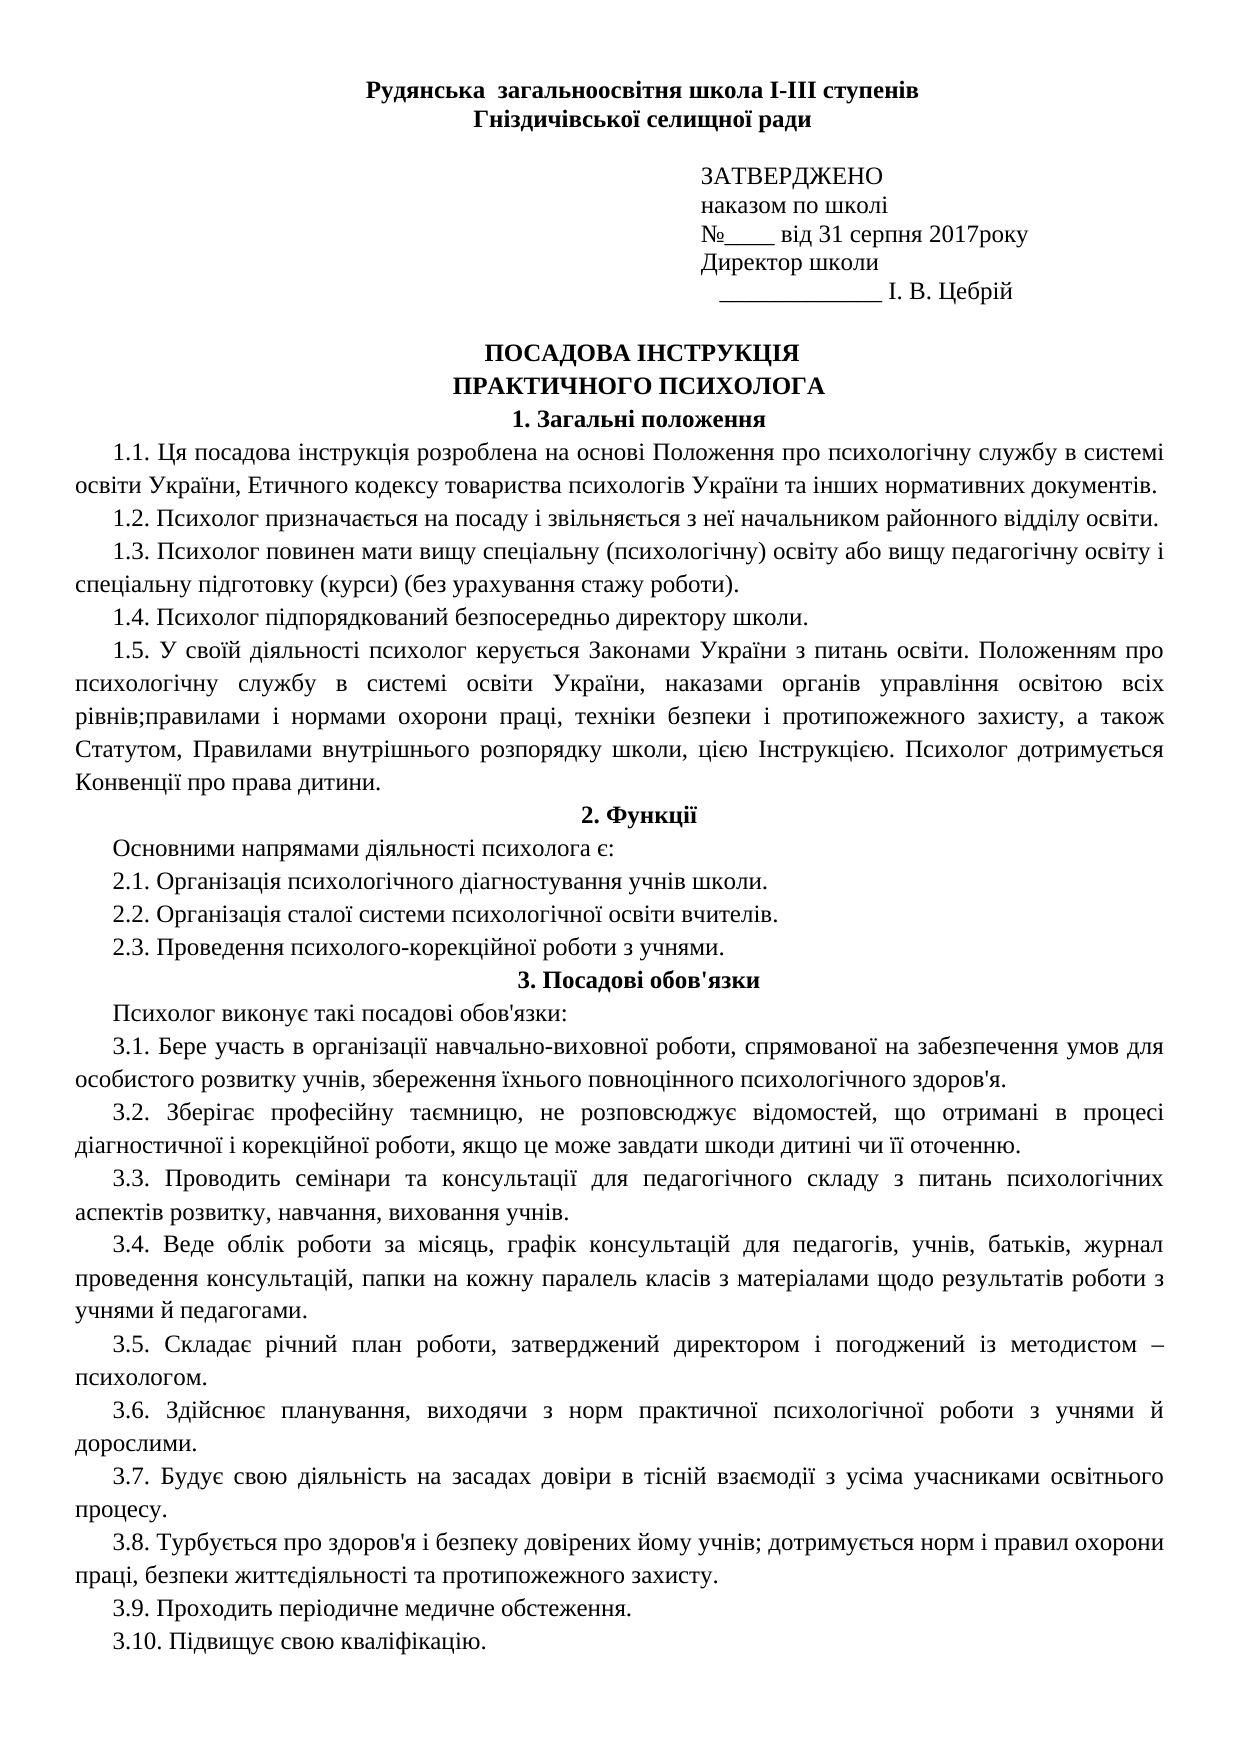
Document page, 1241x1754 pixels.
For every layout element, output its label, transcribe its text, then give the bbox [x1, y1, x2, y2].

text 2.1. Організація психологічного діагностування учнів школи. [75, 866, 1165, 895]
text 1.3. Психолог повинен мати вищу спеціальну (психологічну) освіту або вищу педагогічну освіту і спеціальну підготовку (курси) (без урахування стажу роботи). [75, 536, 1165, 598]
text 3.1. Бере участь в організації навчально-виховної роботи, спрямованої на забезпечення умов для особистого розвитку учнів, збереження їхнього повноцінного психологічного здоров'я. [75, 1031, 1165, 1093]
text 3.9. Проходить періодичне медичне обстеження. [75, 1593, 1165, 1622]
text 3.3. Проводить семінари та консультації для педагогічного складу з питань психологічних аспектів розвитку, навчання, виховання учнів. [75, 1163, 1165, 1225]
text 3.4. Веде облік роботи за місяць, графік консультацій для педагогів, учнів, батьків, журнал проведення консультацій, папки на кожну паралель класів з матеріалами щодо результатів роботи з учнями й педагогами. [75, 1229, 1165, 1324]
text №____ від 31 серпня 2017року [656, 219, 1165, 247]
text 3.5. Складає річний план роботи, затверджений директором і погоджений із методистом – психологом. [75, 1329, 1165, 1390]
text 3.2. Зберігає професійну таємницю, не розповсюджує відомостей, що отримані в процесі діагностичної і корекційної роботи, якщо це може завдати шкоди дитині чи її оточенню. [75, 1097, 1165, 1159]
subtitle _____________ І. В. Цебрій [75, 276, 1165, 305]
text 1.4. Психолог підпорядкований безпосередньо директору школи. [75, 602, 1165, 631]
text 1. Загальні положення [75, 404, 1165, 433]
text 1.1. Ця посадова інструкція розроблена на основі Положення про психологічну службу в системі освіти України, Етичного кодексу товариства психологів України та інших нормативних документів. [75, 437, 1165, 499]
text 1.2. Психолог призначається на посаду і звільняється з неї начальником районного відділу освіти. [75, 503, 1165, 532]
text Основними напрямами діяльності психолога є: [75, 833, 1165, 862]
text 3. Посадові обов'язки [75, 965, 1165, 994]
text 2.2. Організація сталої системи психологічної освіти вчителів. [75, 899, 1165, 928]
text ПОСАДОВА ІНСТРУКЦІЯ [75, 338, 1165, 367]
subtitle ЗАТВЕРДЖЕНО [656, 161, 1165, 190]
text ПРАКТИЧНОГО ПСИХОЛОГА [75, 371, 1165, 400]
text 2.3. Проведення психолого-корекційної роботи з учнями. [75, 932, 1165, 961]
text 1.5. У своїй діяльності психолог керується Законами України з питань освіти. Положенням про психологічну службу в системі освіти України, наказами органів управління освітою всіх рівнів;правилами і нормами охорони праці, техніки безпеки і протипожежного захисту, а також Статутом, Правилами внутрішнього розпорядку школи, цією Інструкцією. Психолог дотримується Конвенції про права дитини. [75, 635, 1165, 796]
subtitle Гніздичівської селищної ради [75, 104, 1165, 132]
text 3.7. Будує свою діяльність на засадах довіри в тісній взаємодії з усіма учасниками освітнього процесу. [75, 1461, 1165, 1522]
text 3.6. Здійснює планування, виходячи з норм практичної психологічної роботи з учнями й дорослими. [75, 1395, 1165, 1456]
text Психолог виконує такі посадові обов'язки: [75, 998, 1165, 1027]
text 2. Функції [75, 800, 1165, 829]
subtitle Рудянська загальноосвітня школа І-ІІІ ступенів [75, 75, 1165, 104]
text 3.8. Турбується про здоров'я і безпеку довірених йому учнів; дотримується норм і правил охорони праці, безпеки життєдіяльності та протипожежного захисту. [75, 1527, 1165, 1588]
text 3.10. Підвищує свою кваліфікацію. [75, 1626, 1165, 1654]
text Директор школи [656, 247, 1165, 276]
text наказом по школі [656, 190, 1165, 219]
